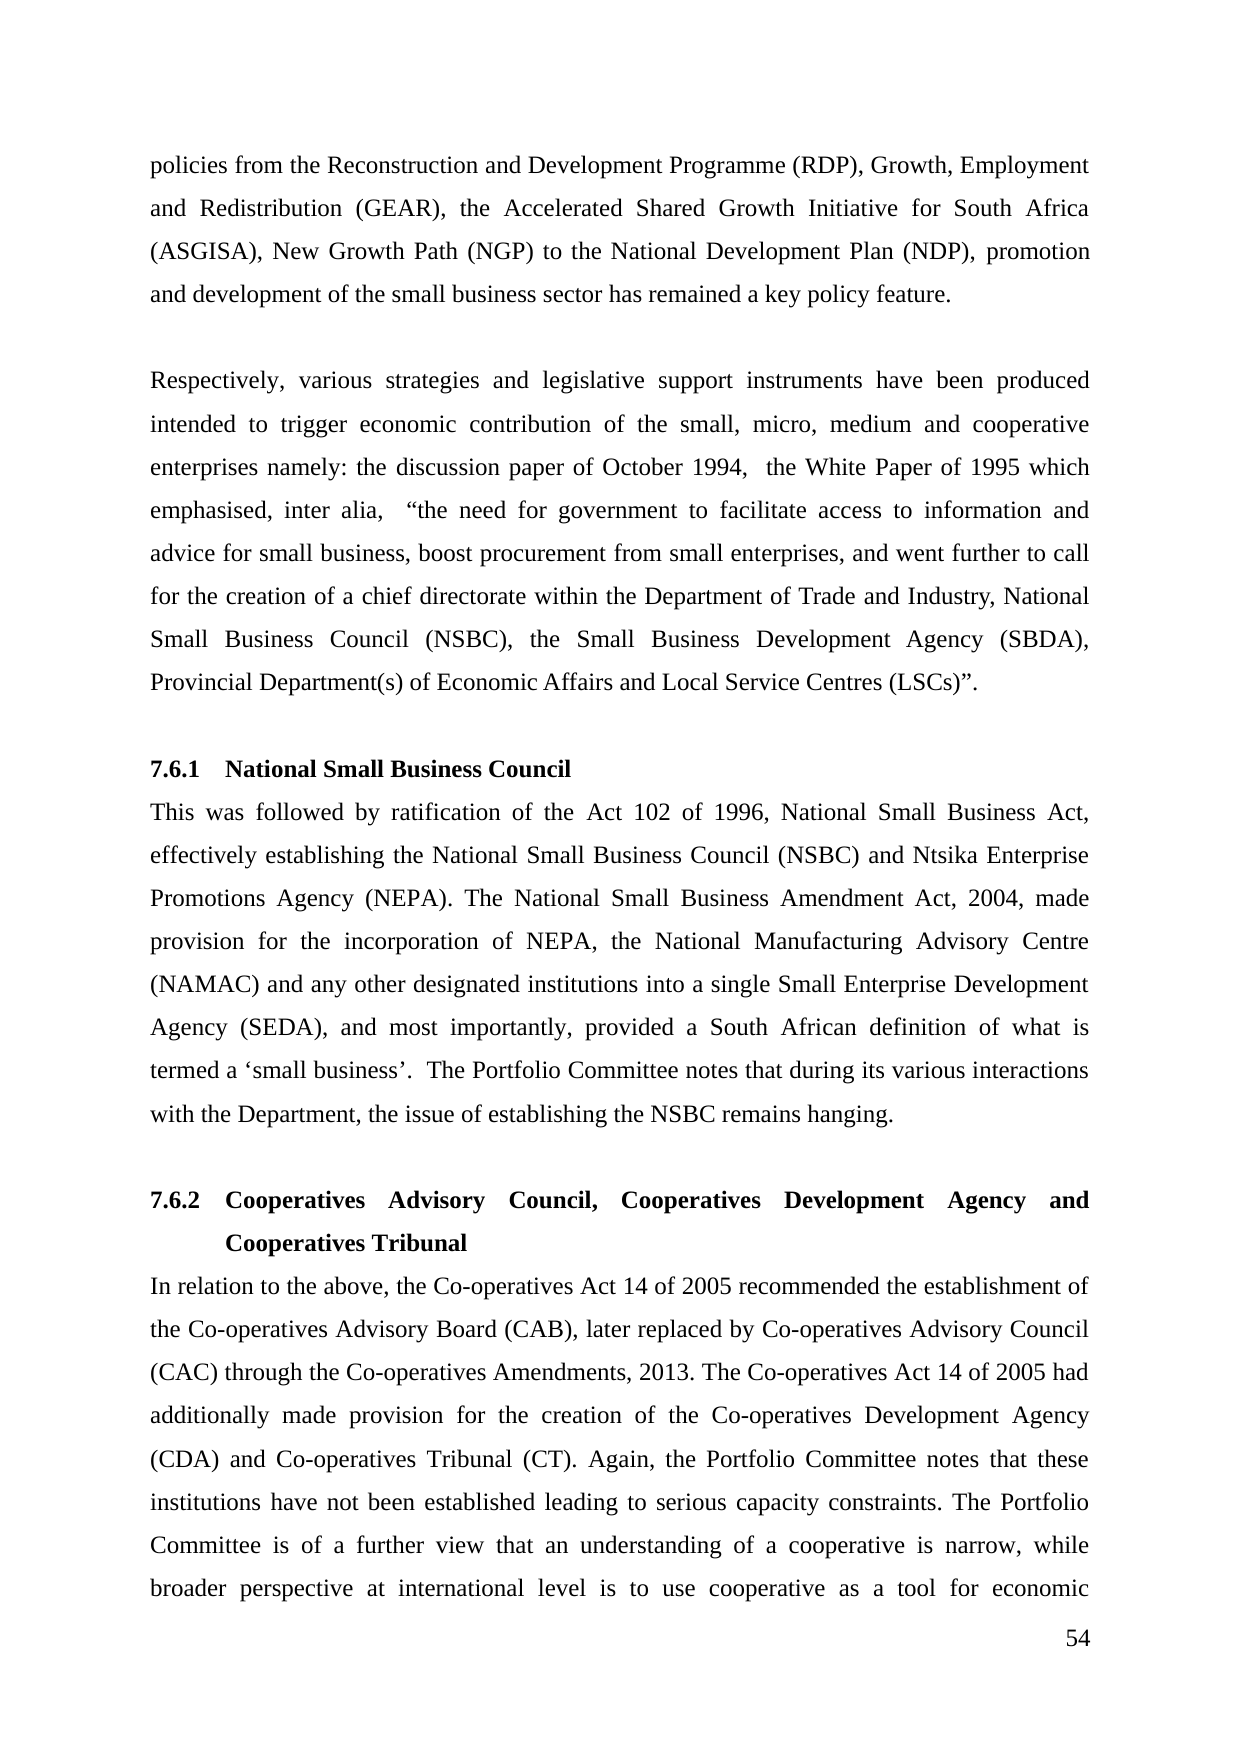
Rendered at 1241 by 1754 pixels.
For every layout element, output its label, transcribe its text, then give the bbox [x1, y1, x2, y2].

text Respectively, various strategies and legislative support instruments have been produced intended to trigger economic contribution of the small, micro, medium and cooperative enterprises namely: the discussion paper of October 1994, the White Paper of 1995 which emphasised, inter alia, “the need for government to facilitate access to information and advice for small business, boost procurement from small enterprises, and went further to call for the creation of a chief directorate within the Department of Trade and Industry, National Small Business Council (NSBC), the Small Business Development Agency (SBDA), Provincial Department(s) of Economic Affairs and Local Service Centres (LSCs)”. [150, 366, 1090, 696]
text 7.6.1 National Small Business Council [150, 754, 1090, 782]
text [150, 1271, 1090, 1602]
text 7.6.2 Cooperatives Advisory Council, Cooperatives Development Agency and Cooperatives Tribunal [150, 1185, 1090, 1257]
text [150, 150, 1090, 308]
text This was followed by ratification of the Act 102 of 1996, National Small Business Act, effectively establishing the National Small Business Council (NSBC) and Ntsika Enterprise Promotions Agency (NEPA). The National Small Business Amendment Act, 2004, made provision for the incorporation of NEPA, the National Manufacturing Advisory Centre (NAMAC) and any other designated institutions into a single Small Enterprise Development Agency (SEDA), and most importantly, provided a South African definition of what is termed a ‘small business’. The Portfolio Committee notes that during its various interactions with the Department, the issue of establishing the NSBC remains hanging. [150, 797, 1090, 1127]
